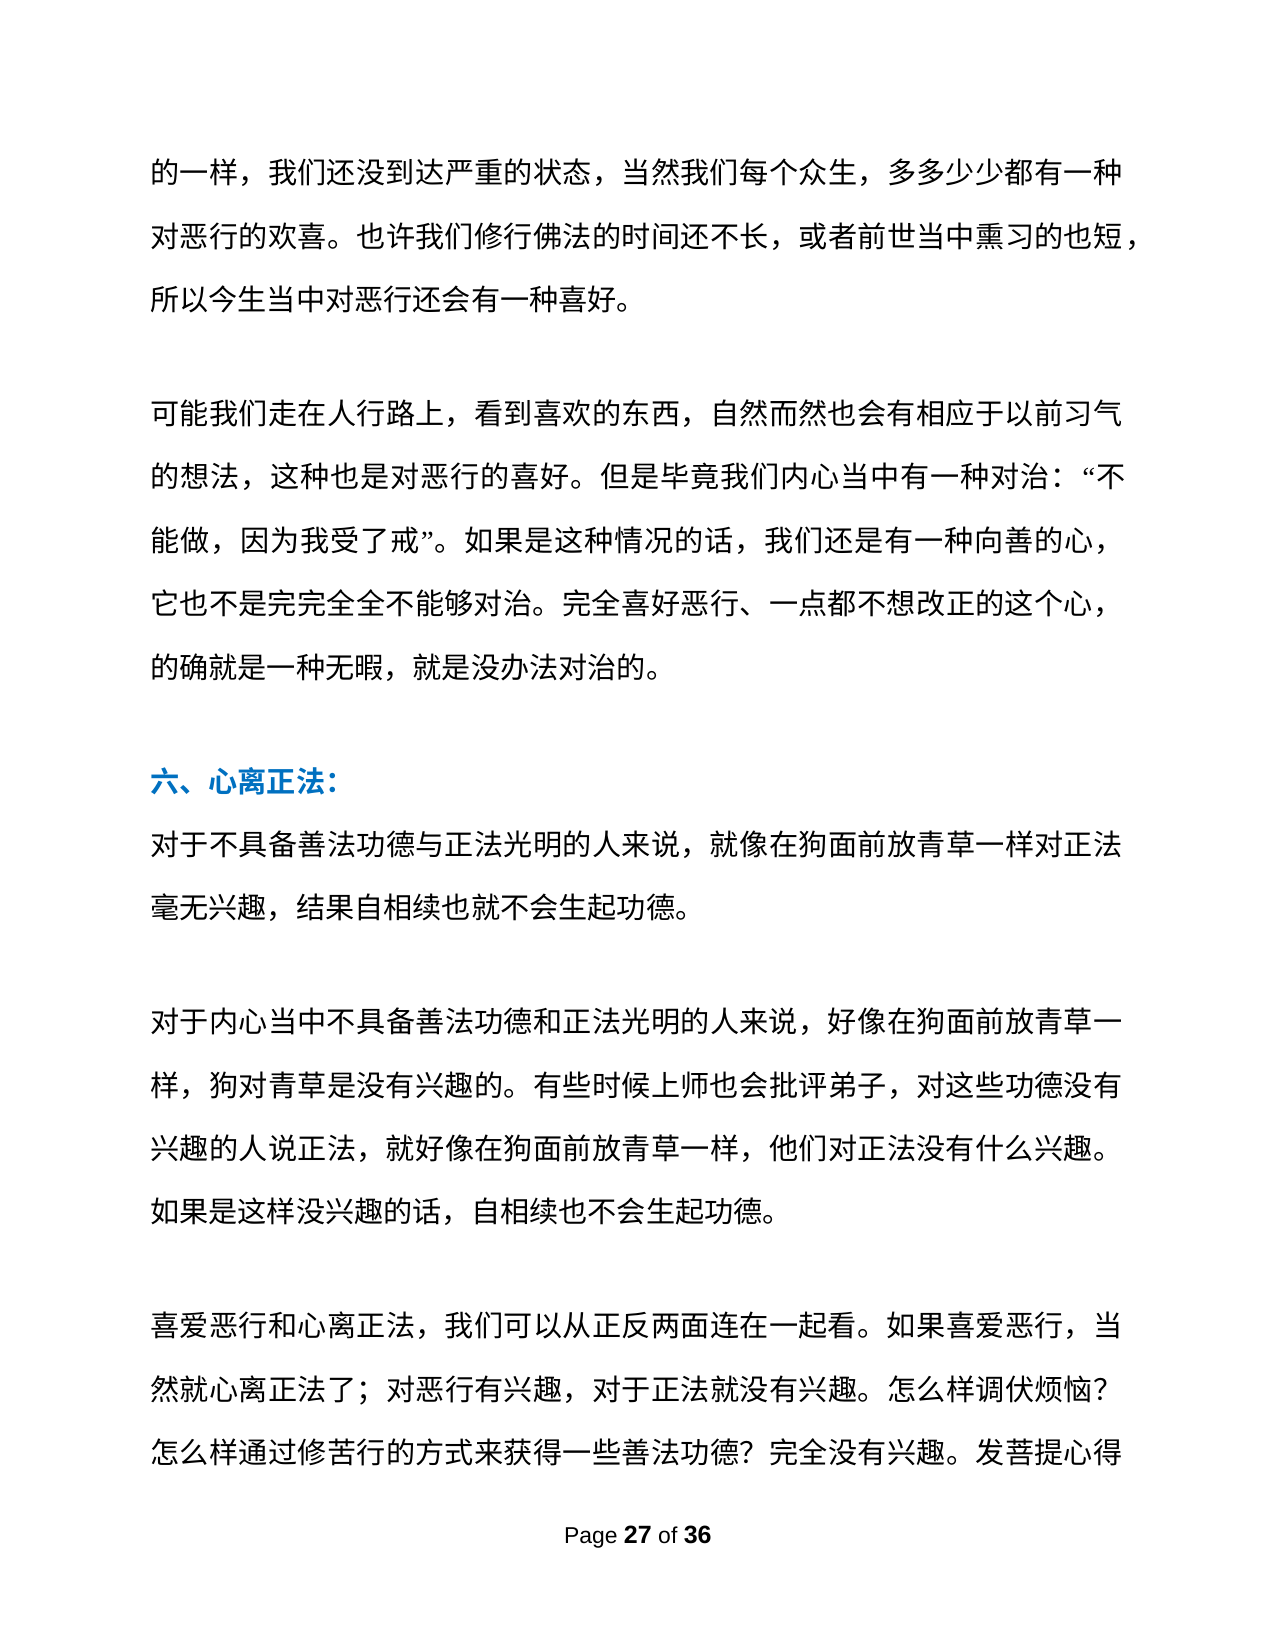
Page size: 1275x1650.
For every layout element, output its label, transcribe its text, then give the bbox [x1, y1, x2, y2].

text 六、心离正法： [150, 758, 1125, 800]
text 可能我们走在人行路上，看到喜欢的东西，自然而然也会有相应于以前习气的想法，这种也是对恶行的喜好。但是毕竟我们内心当中有一种对治：“不能做，因为我受了戒”。如果是这种情况的话，我们还是有一种向善的心，它也不是完完全全不能够对治。完全喜好恶行、一点都不想改正的这个心，的确就是一种无暇，就是没办法对治的。 [150, 391, 1125, 687]
text 对于内心当中不具备善法功德和正法光明的人来说，好像在狗面前放青草一样，狗对青草是没有兴趣的。有些时候上师也会批评弟子，对这些功德没有兴趣的人说正法，就好像在狗面前放青草一样，他们对正法没有什么兴趣。如果是这样没兴趣的话，自相续也不会生起功德。 [150, 999, 1125, 1231]
text 对于不具备善法功德与正法光明的人来说，就像在狗面前放青草一样对正法毫无兴趣，结果自相续也就不会生起功德。 [150, 822, 1125, 927]
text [150, 1303, 1125, 1472]
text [150, 150, 1125, 319]
